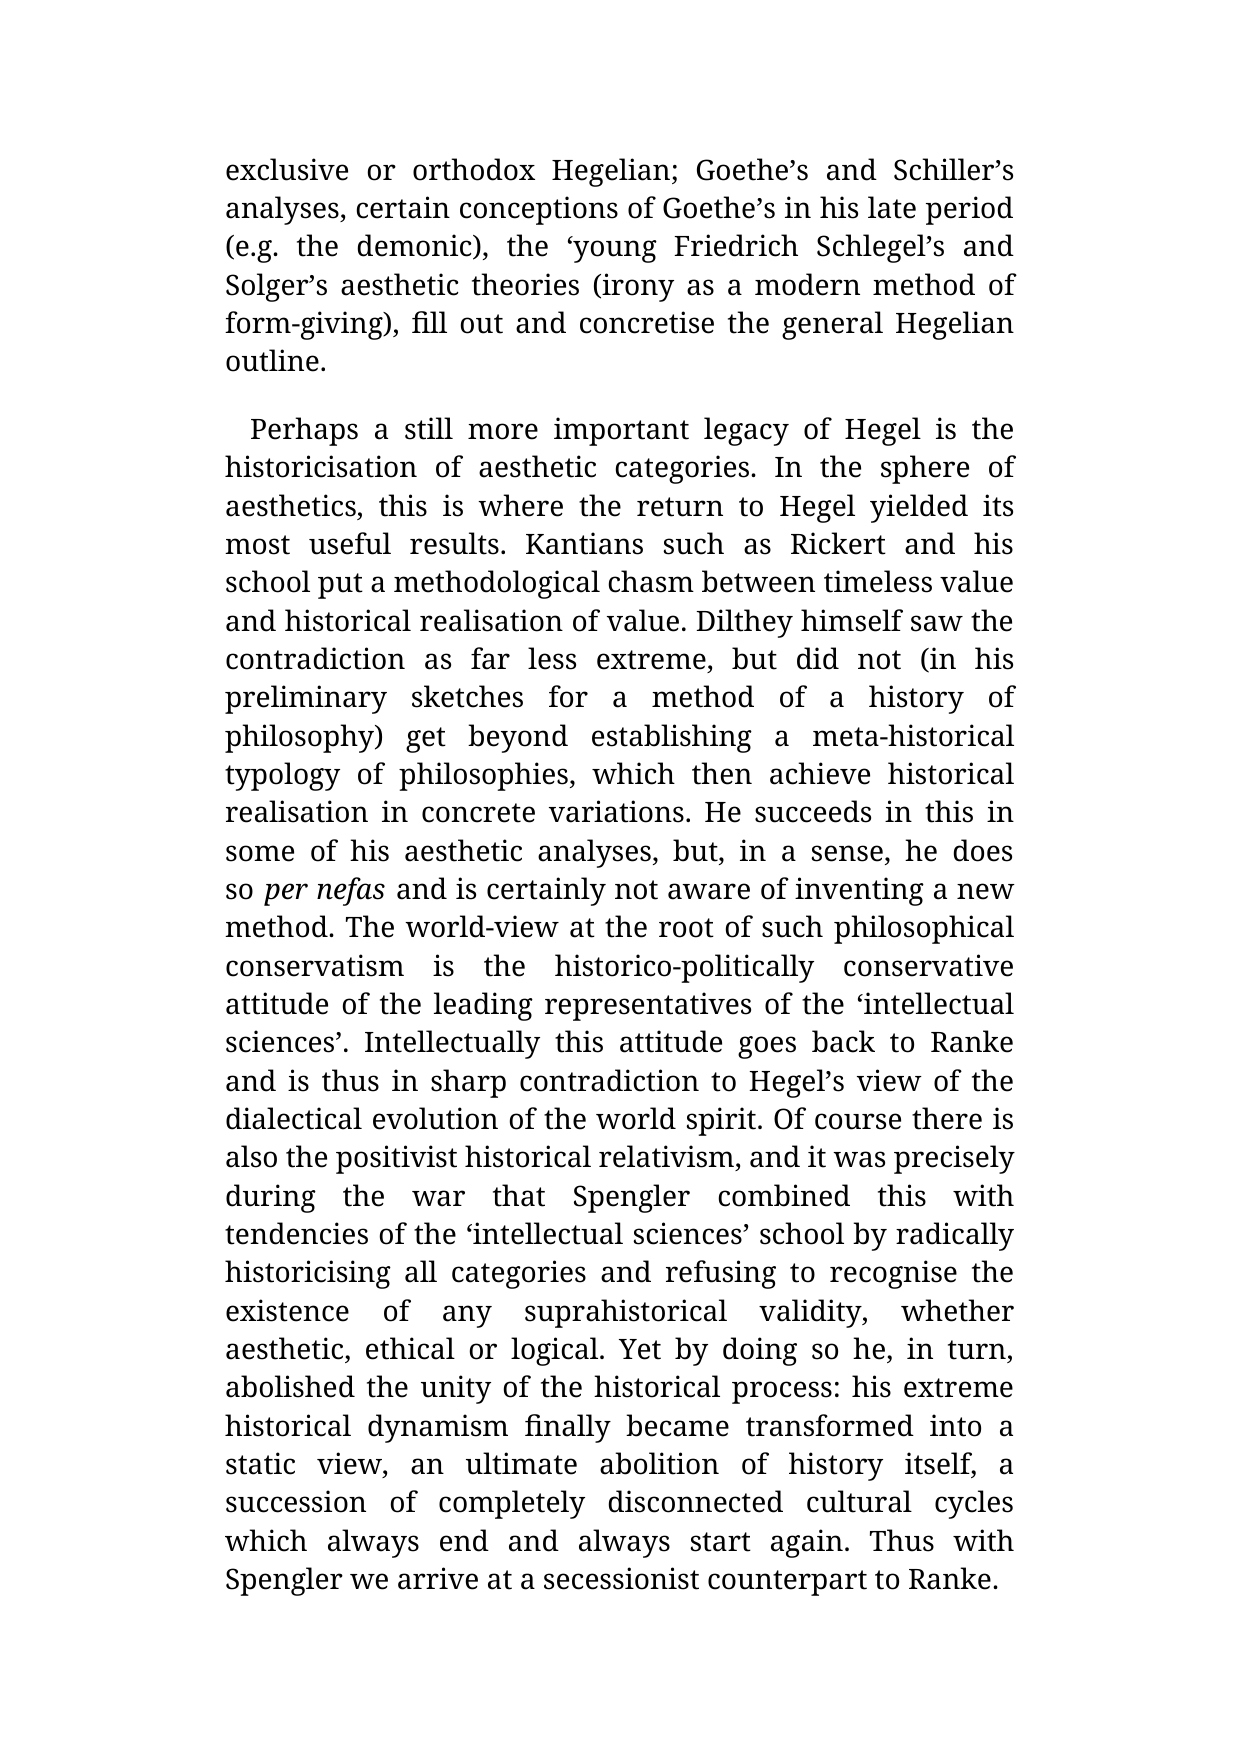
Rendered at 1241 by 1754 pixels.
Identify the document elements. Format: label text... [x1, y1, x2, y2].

text Perhaps a still more important legacy of Hegel is the historicisation of aesthetic categories. In the sphere of aesthetics, this is where the return to Hegel yielded its most useful results. Kantians such as Rickert and his school put a methodological chasm between timeless value and historical realisation of value. Dilthey himself saw the contradiction as far less extreme, but did not (in his preliminary sketches for a method of a history of philosophy) get beyond establishing a meta-historical typology of philosophies, which then achieve historical realisation in concrete variations. He succeeds in this in some of his aesthetic analyses, but, in a sense, he does so per nefas and is certainly not aware of inventing a new method. The world-view at the root of such philosophical conservatism is the historico-politically conservative attitude of the leading representatives of the ‘intellectual sciences’. Intellectually this attitude goes back to Ranke and is thus in sharp contradiction to Hegel’s view of the dialectical evolution of the world spirit. Of course there is also the positivist historical relativism, and it was precisely during the war that Spengler combined this with tendencies of the ‘intellectual sciences’ school by radically historicising all categories and refusing to recognise the existence of any suprahistorical validity, whether aesthetic, ethical or logical. Yet by doing so he, in turn, abolished the unity of the historical process: his extreme historical dynamism finally became transformed into a static view, an ultimate abolition of history itself, a succession of completely disconnected cultural cycles which always end and always start again. Thus with Spengler we arrive at a secessionist counterpart to Ranke. [225, 409, 1015, 1597]
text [225, 150, 1015, 380]
